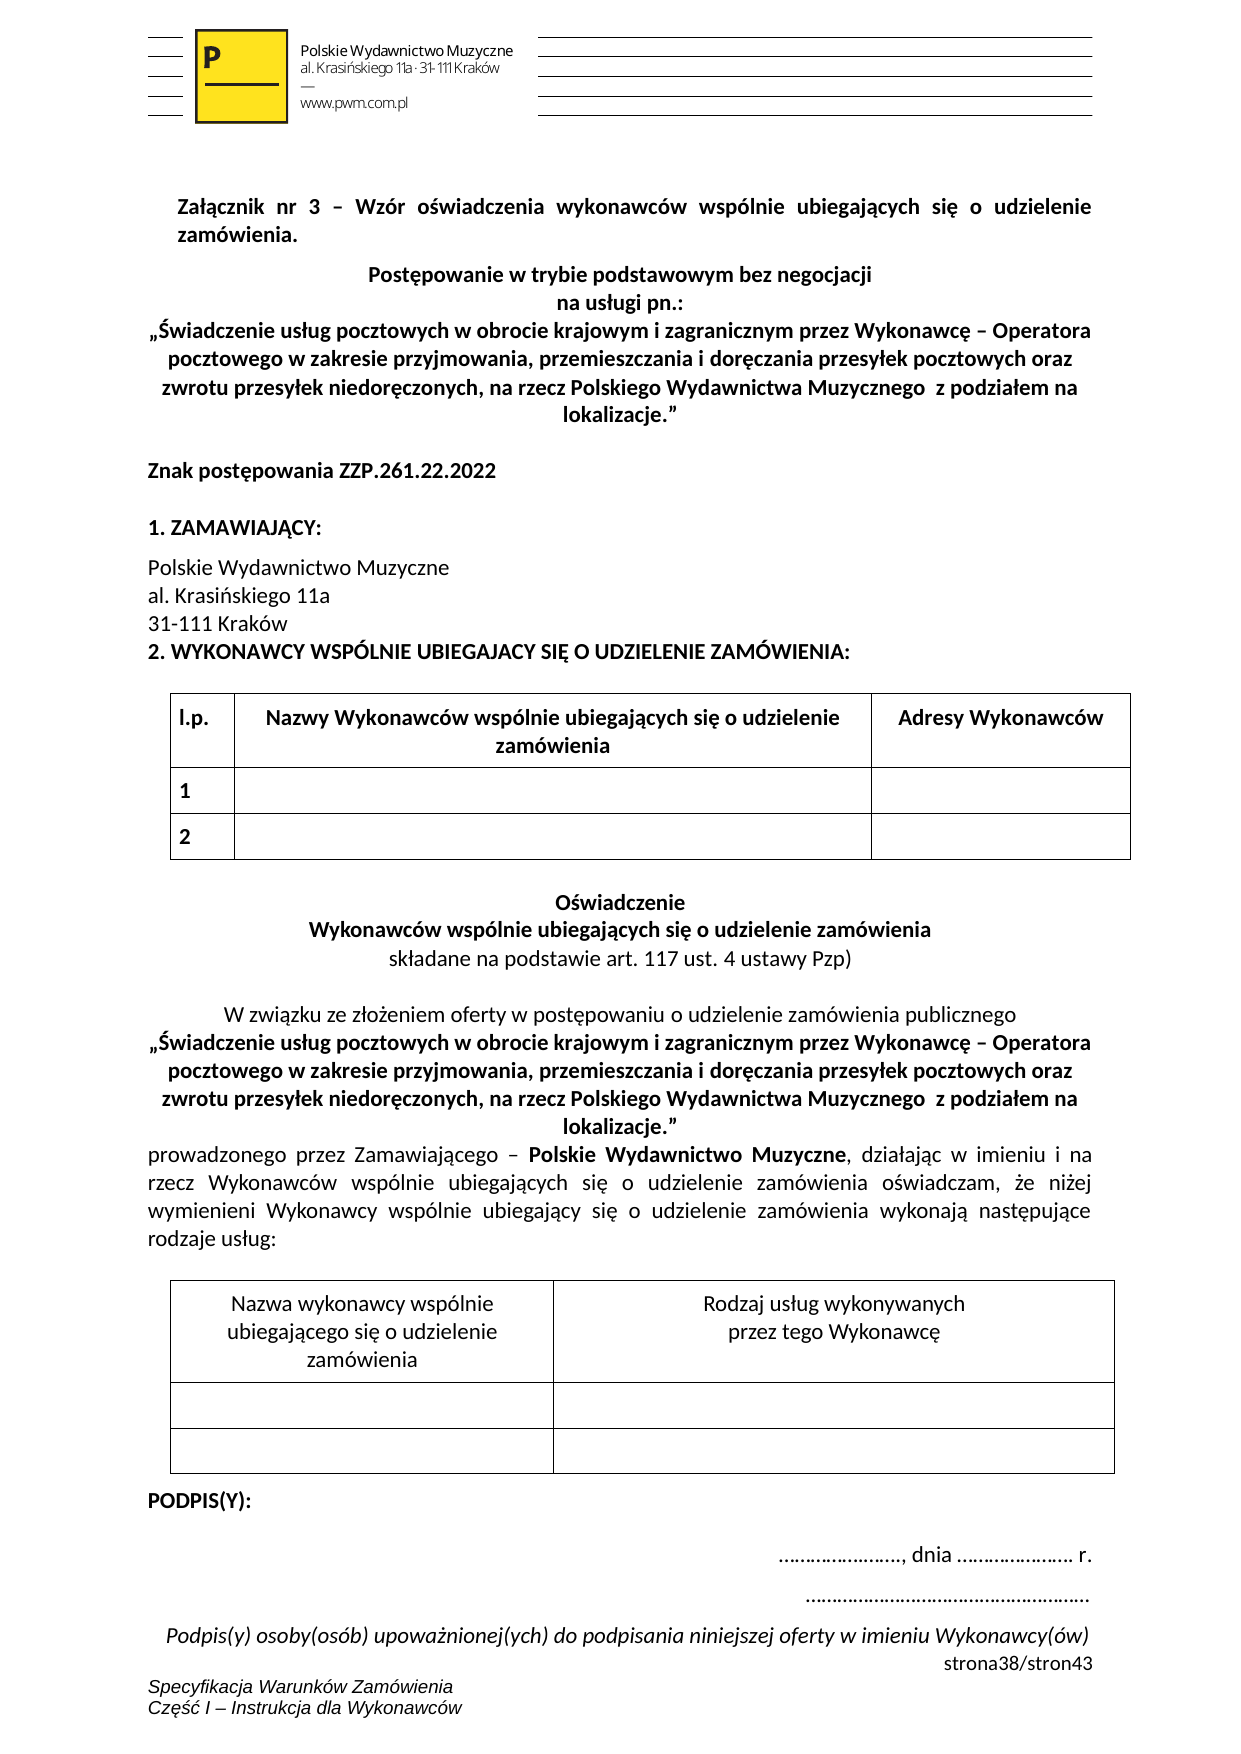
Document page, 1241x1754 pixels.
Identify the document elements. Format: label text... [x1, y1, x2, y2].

table_header l.p. [171, 694, 234, 767]
table_header Adresy Wykonawców [872, 694, 1130, 767]
table_header Rodzaj usług wykonywanych przez tego Wykonawcę [554, 1281, 1114, 1382]
table_cell [554, 1383, 1114, 1427]
table_cell 1 [171, 768, 234, 813]
text Postępowanie w trybie podstawowym bez negocjacji [148, 261, 1093, 288]
text PODPIS(Y): [148, 1487, 1093, 1515]
text Podpis(y) osoby(osób) upoważnionej(ych) do podpisania niniejszej oferty w imieniu Wykonawcy(ów) [148, 1621, 1093, 1649]
text Oświadczenie [148, 888, 1093, 916]
text prowadzonego przez Zamawiającego – Polskie Wydawnictwo Muzyczne, działając w imieniu i na rzecz Wykonawców wspólnie ubiegających się o udzielenie zamówienia oświadczam, że niżej wymienieni Wykonawcy wspólnie ubiegający się o udzielenie zamówienia wykonają następujące rodzaje usług: [148, 1140, 1093, 1252]
table_cell [235, 814, 871, 858]
table_cell [872, 768, 1130, 813]
table_cell [235, 768, 871, 813]
text 1. ZAMAWIAJĄCY: [148, 513, 1093, 541]
table_cell [872, 814, 1130, 858]
text „Świadczenie usług pocztowych w obrocie krajowym i zagranicznym przez Wykonawcę – Operatora pocztowego w zakresie przyjmowania, przemieszczania i doręczania przesyłek pocztowych oraz zwrotu przesyłek niedoręczonych, na rzecz Polskiego Wydawnictwa Muzycznego z podziałem na lokalizacje.” [148, 1028, 1093, 1140]
text Polskie Wydawnictwo Muzyczne [148, 553, 1093, 581]
text …………….……., dnia …………………. r. [148, 1540, 1093, 1568]
table_cell [171, 1429, 553, 1473]
text „Świadczenie usług pocztowych w obrocie krajowym i zagranicznym przez Wykonawcę – Operatora pocztowego w zakresie przyjmowania, przemieszczania i doręczania przesyłek pocztowych oraz zwrotu przesyłek niedoręczonych, na rzecz Polskiego Wydawnictwa Muzycznego z podziałem na lokalizacje.” [148, 317, 1093, 429]
subtitle Załącznik nr 3 – Wzór oświadczenia wykonawców wspólnie ubiegających się o udzielenie zamówienia. [177, 192, 1093, 248]
text ……………………………………………… [148, 1580, 1093, 1608]
table_cell 2 [171, 814, 234, 858]
table_cell [554, 1429, 1114, 1473]
text 2. WYKONAWCY WSPÓLNIE UBIEGAJACY SIĘ O UDZIELENIE ZAMÓWIENIA: [148, 637, 1093, 665]
text al. Krasińskiego 11a [148, 581, 1093, 609]
text Wykonawców wspólnie ubiegających się o udzielenie zamówienia [148, 916, 1093, 944]
table_cell [171, 1383, 553, 1427]
text 31-111 Kraków [148, 609, 1093, 637]
text na usługi pn.: [148, 288, 1093, 317]
text Znak postępowania ZZP.261.22.2022 [148, 457, 1093, 485]
table_header Nazwy Wykonawców wspólnie ubiegających się o udzielenie zamówienia [235, 694, 871, 767]
table_header Nazwa wykonawcy wspólnie ubiegającego się o udzielenie zamówienia [171, 1281, 553, 1382]
text W związku ze złożeniem oferty w postępowaniu o udzielenie zamówienia publicznego [148, 1000, 1093, 1028]
text składane na podstawie art. 117 ust. 4 ustawy Pzp) [148, 944, 1093, 972]
